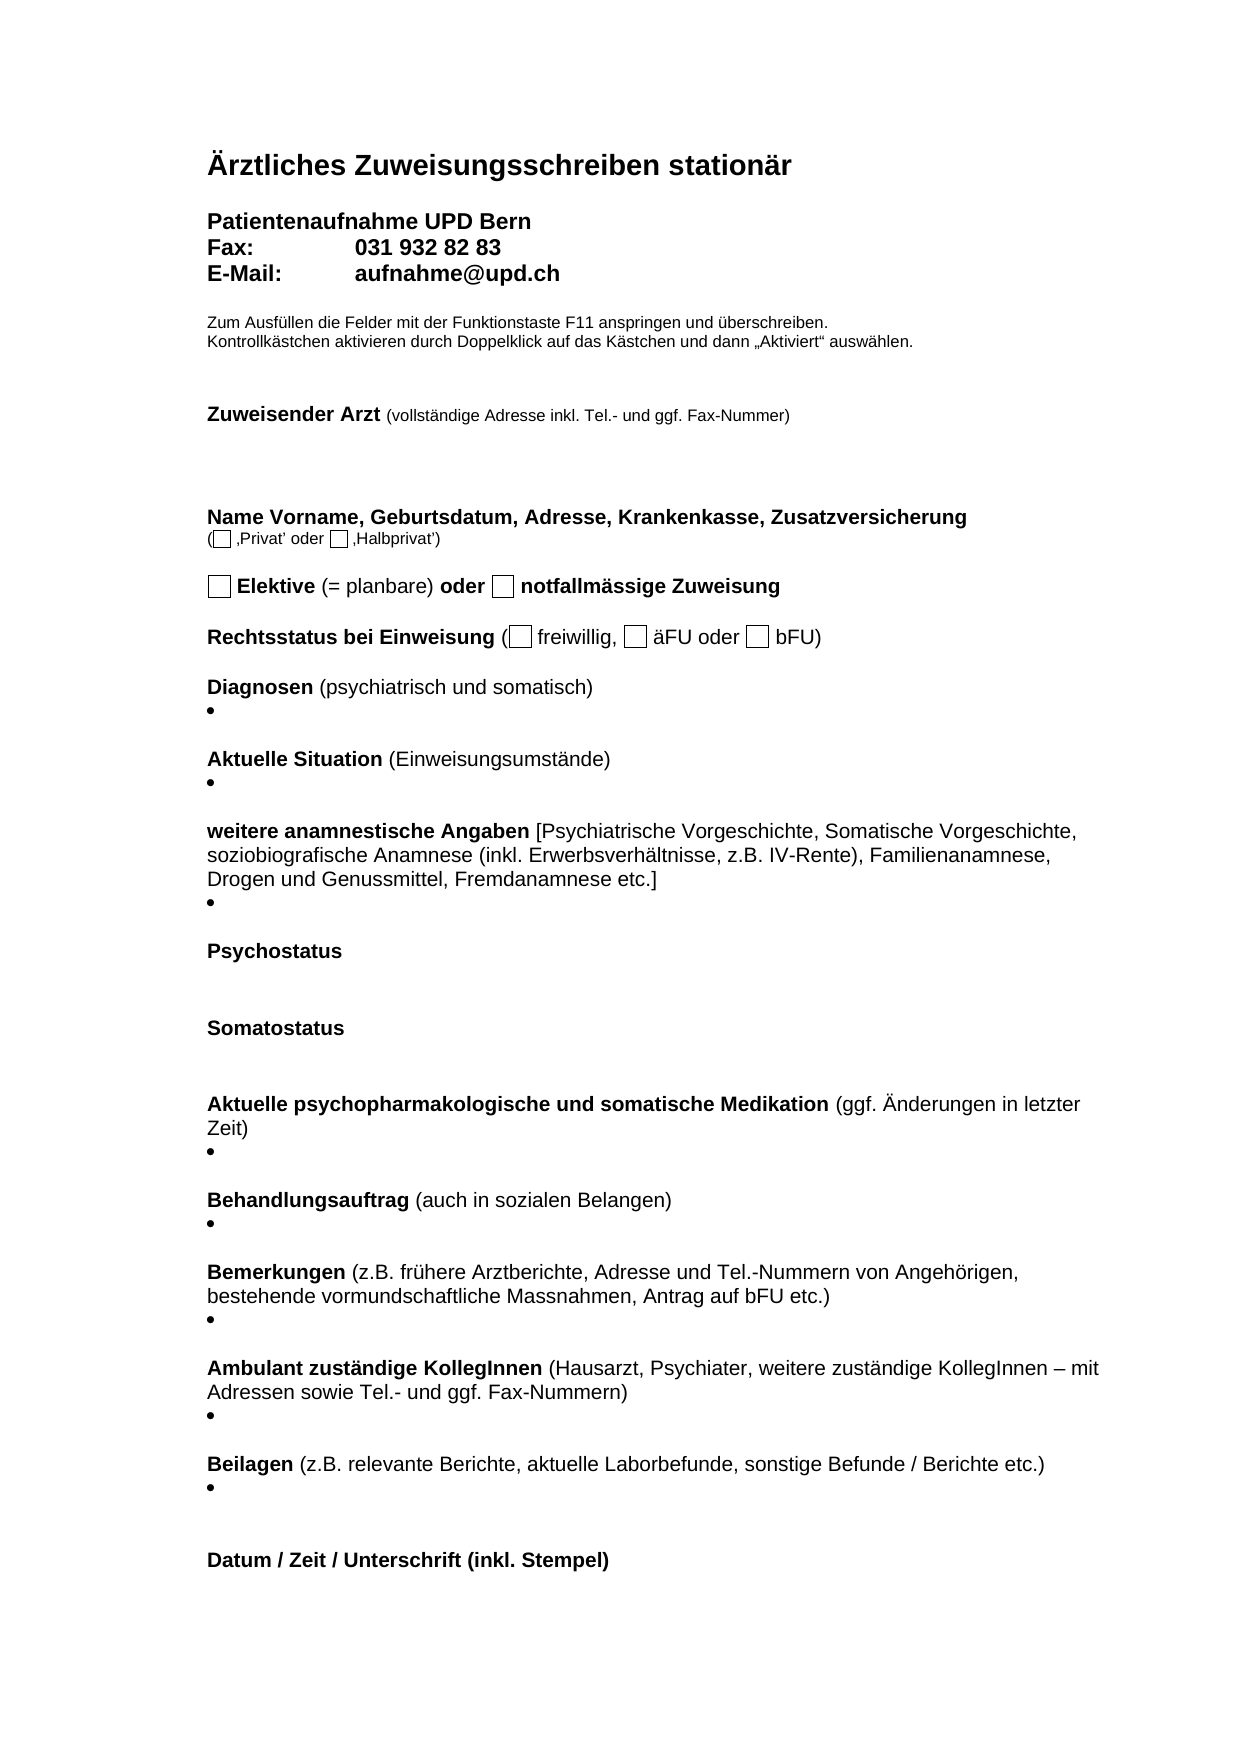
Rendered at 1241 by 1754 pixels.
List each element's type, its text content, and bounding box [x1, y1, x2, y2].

text ( ‚Privat’ oder ‚Halbprivat’) [207, 529, 1122, 548]
text Kontrollkästchen aktivieren durch Doppelklick auf das Kästchen und dann „Aktiviert“ auswählen. [207, 332, 1122, 351]
text Datum / Zeit / Unterschrift (inkl. Stempel) [207, 1548, 1122, 1572]
text Fax: 031 932 82 83 [207, 234, 1122, 260]
text Ärztliches Zuweisungsschreiben stationär [207, 148, 1122, 181]
text Rechtsstatus bei Einweisung ( freiwillig, äFU oder bFU) [207, 624, 1122, 648]
text Zum Ausfüllen die Felder mit der Funktionstaste F11 anspringen und überschreiben. [207, 313, 1122, 332]
text Name Vorname, Geburtsdatum, Adresse, Krankenkasse, Zusatzversicherung [207, 505, 1122, 529]
text Diagnosen (psychiatrisch und somatisch) [207, 675, 1122, 699]
text Behandlungsauftrag (auch in sozialen Belangen) [207, 1188, 1122, 1212]
text Somatostatus [207, 1015, 1122, 1039]
text weitere anamnestische Angaben [Psychiatrische Vorgeschichte, Somatische Vorgeschichte, soziobiografische Anamnese (inkl. Erwerbsverhältnisse, z.B. IV-Rente), Familienanamnese, Drogen und Genussmittel, Fremdanamnese etc.] [207, 819, 1122, 891]
text Aktuelle psychopharmakologische und somatische Medikation (ggf. Änderungen in letzter Zeit) [207, 1092, 1122, 1140]
text E-Mail: aufnahme@upd.ch [207, 260, 1122, 287]
text Ambulant zuständige KollegInnen (Hausarzt, Psychiater, weitere zuständige KollegInnen – mit Adressen sowie Tel.- und ggf. Fax-Nummern) [207, 1356, 1122, 1404]
text Beilagen (z.B. relevante Berichte, aktuelle Laborbefunde, sonstige Befunde / Berichte etc.) [207, 1452, 1122, 1476]
text Bemerkungen (z.B. frühere Arztberichte, Adresse und Tel.-Nummern von Angehörigen, bestehende vormundschaftliche Massnahmen, Antrag auf bFU etc.) [207, 1260, 1122, 1308]
text Patientenaufnahme UPD Bern [207, 208, 1122, 234]
text Psychostatus [207, 939, 1122, 963]
text Elektive (= planbare) oder notfallmässige Zuweisung [207, 574, 1122, 598]
text Aktuelle Situation (Einweisungsumstände) [207, 747, 1122, 771]
text Zuweisender Arzt (vollständige Adresse inkl. Tel.- und ggf. Fax-Nummer) [207, 402, 1122, 426]
